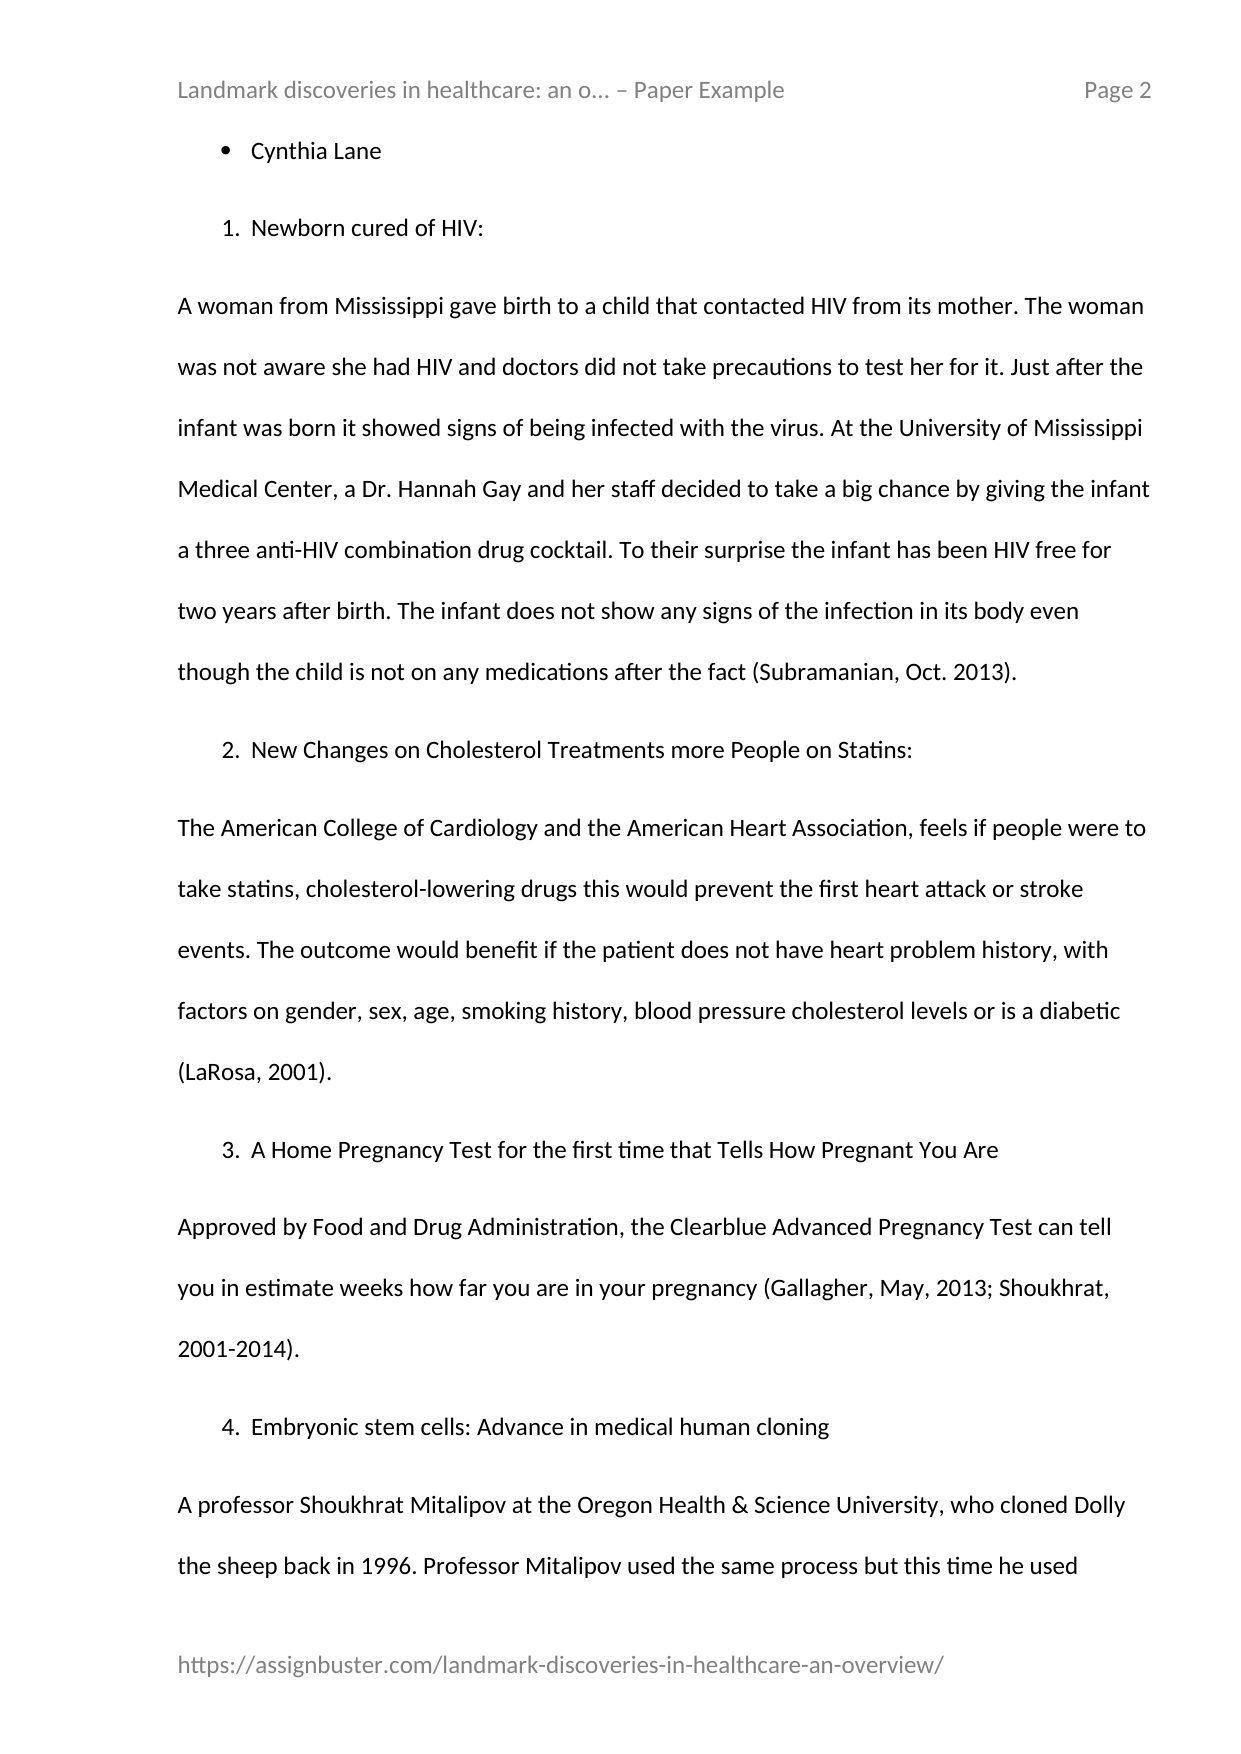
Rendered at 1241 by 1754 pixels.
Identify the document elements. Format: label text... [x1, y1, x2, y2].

text The American College of Cardiology and the American Heart Association, feels if people were to take statins, cholesterol-lowering drugs this would prevent the first heart attack or stroke events. The outcome would benefit if the patient does not have heart problem history, with factors on gender, sex, age, smoking history, blood pressure cholesterol levels or is a diabetic (LaRosa, 2001). [177, 812, 1152, 1087]
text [177, 1489, 1152, 1581]
list New Changes on Cholesterol Treatments more People on Statins: [221, 734, 1152, 765]
list A Home Pregnancy Test for the first time that Tells How Pregnant You Are [221, 1134, 1152, 1164]
text Approved by Food and Drug Administration, the Clearblue Advanced Pregnancy Test can tell you in estimate weeks how far you are in your pregnancy (Gallagher, May, 2013; Shoukhrat, 2001-2014). [177, 1211, 1152, 1364]
list Cynthia Lane [221, 135, 1152, 165]
list Embryonic stem cells: Advance in medical human cloning [221, 1411, 1152, 1442]
list Newborn cured of HIV: [221, 212, 1152, 243]
text A woman from Mississippi gave birth to a child that contacted HIV from its mother. The woman was not aware she had HIV and doctors did not take precautions to test her for it. Just after the infant was born it showed signs of being infected with the virus. At the University of Mississippi Medical Center, a Dr. Hannah Gay and her staff decided to take a big chance by giving the infant a three anti-HIV combination drug cocktail. To their surprise the infant has been HIV free for two years after birth. The infant does not show any signs of the infection in its body even though the child is not on any medications after the fact (Subramanian, Oct. 2013). [177, 290, 1152, 687]
